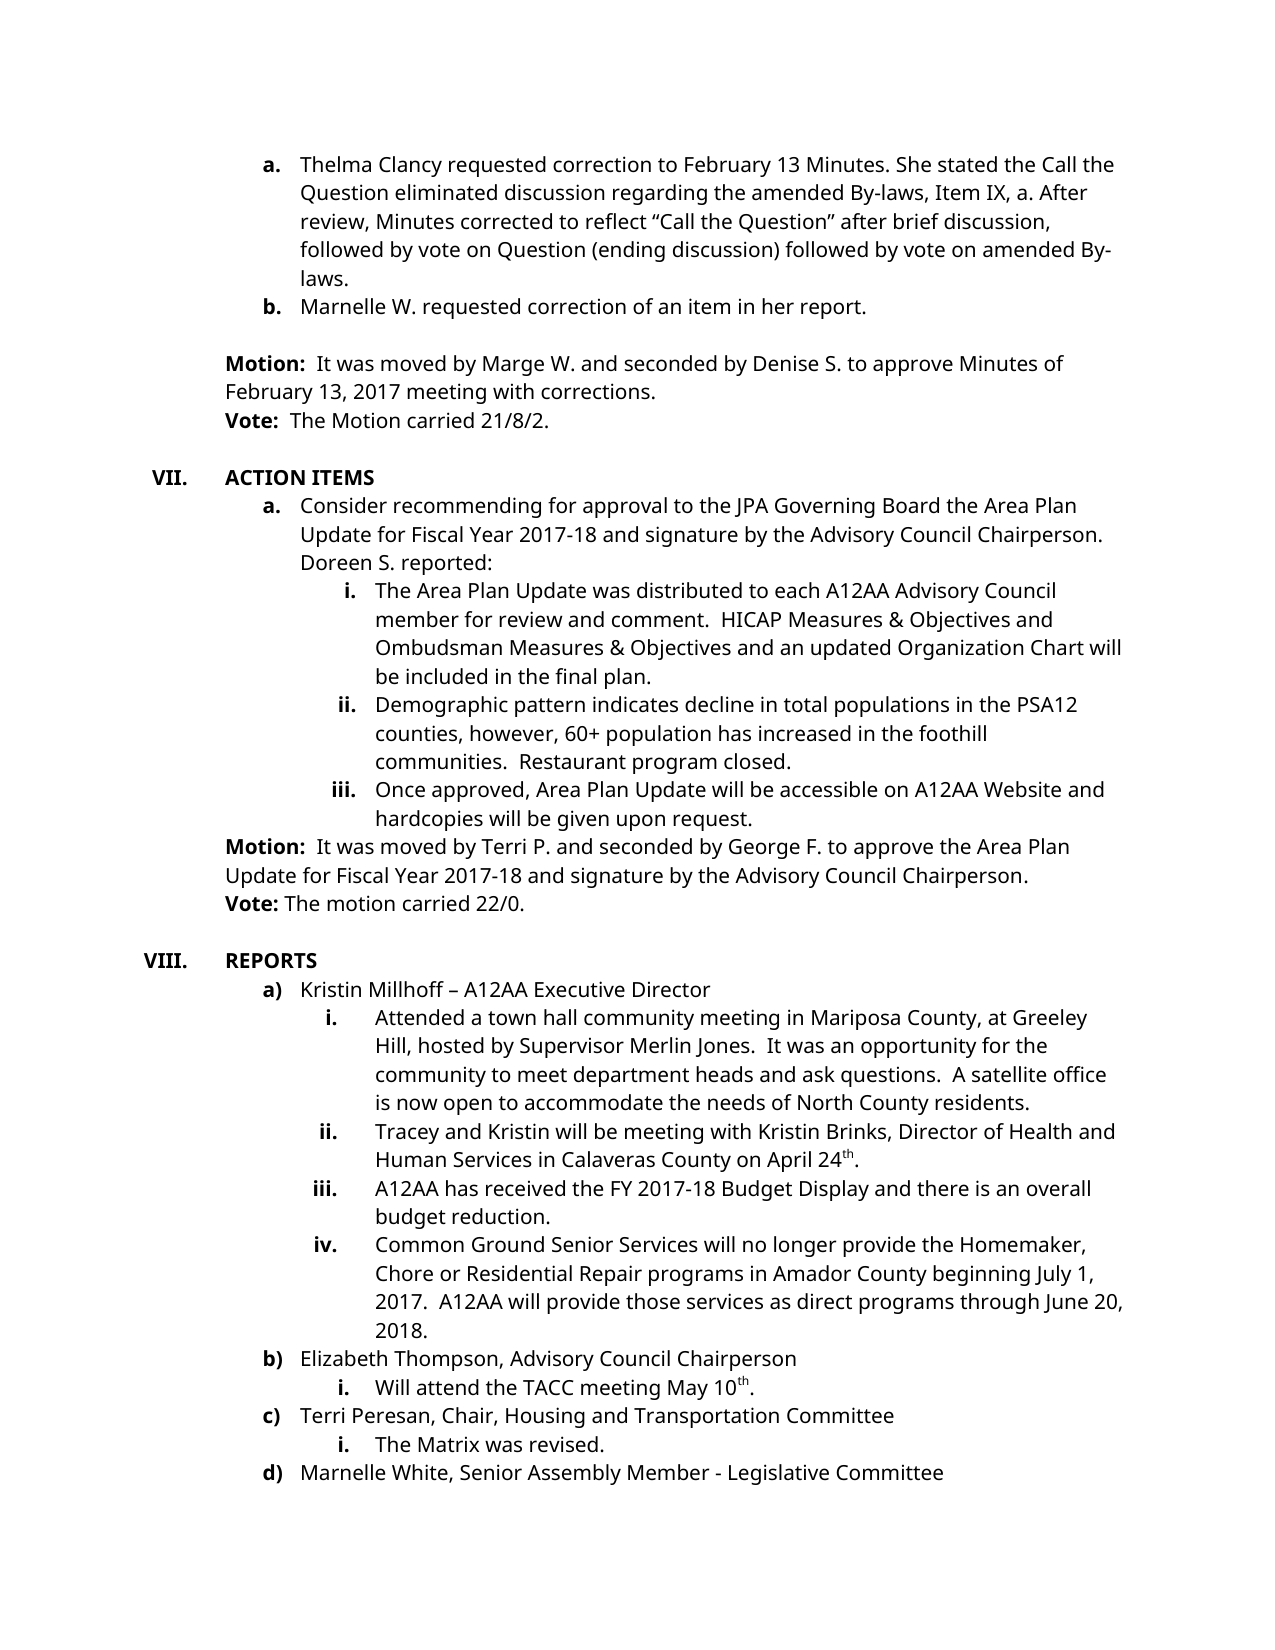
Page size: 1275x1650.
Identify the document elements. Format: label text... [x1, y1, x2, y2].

list Common Ground Senior Services will no longer provide the Homemaker, Chore or Residential Repair programs in Amador County beginning July 1, 2017. A12AA will provide those services as direct programs through June 20, 2018. [337, 1231, 1125, 1344]
list Consider recommending for approval to the JPA Governing Board the Area Plan Update for Fiscal Year 2017-18 and signature by the Advisory Council Chairperson. Doreen S. reported: [262, 491, 1125, 577]
list Marnelle White, Senior Assembly Member - Legislative Committee [262, 1458, 1125, 1487]
list Once approved, Area Plan Update will be accessible on A12AA Website and hardcopies will be given upon request. [356, 776, 1125, 832]
list Demographic pattern indicates decline in total populations in the PSA12 counties, however, 60+ population has increased in the foothill communities. Restaurant program closed. [356, 690, 1125, 776]
list A12AA has received the FY 2017-18 Budget Display and there is an overall budget reduction. [337, 1174, 1125, 1231]
list The Matrix was revised. [337, 1430, 1125, 1458]
text Vote: The motion carried 22/0. [150, 889, 1125, 918]
list Kristin Millhoff – A12AA Executive Director [262, 975, 1125, 1003]
list Marnelle W. requested correction of an item in her report. [262, 292, 1125, 321]
text Motion: It was moved by Terri P. and seconded by George F. to approve the Area Plan Update for Fiscal Year 2017-18 and signature by the Advisory Council Chairperson. [225, 832, 1125, 889]
list Terri Peresan, Chair, Housing and Transportation Committee [262, 1401, 1125, 1430]
list Will attend the TACC meeting May 10th. [337, 1373, 1125, 1401]
list Attended a town hall community meeting in Mariposa County, at Greeley Hill, hosted by Supervisor Merlin Jones. It was an opportunity for the community to meet department heads and ask questions. A satellite office is now open to accommodate the needs of North County residents. [337, 1003, 1125, 1117]
list ACTION ITEMS [187, 463, 1125, 491]
list Elizabeth Thompson, Advisory Council Chairperson [262, 1344, 1125, 1373]
list Tracey and Kristin will be meeting with Kristin Brinks, Director of Health and Human Services in Calaveras County on April 24th. [337, 1117, 1125, 1174]
list Thelma Clancy requested correction to February 13 Minutes. She stated the Call the Question eliminated discussion regarding the amended By-laws, Item IX, a. After review, Minutes corrected to reflect “Call the Question” after brief discussion, followed by vote on Question (ending discussion) followed by vote on amended By-laws. [262, 150, 1125, 292]
list REPORTS [187, 946, 1125, 975]
list The Area Plan Update was distributed to each A12AA Advisory Council member for review and comment. HICAP Measures & Objectives and Ombudsman Measures & Objectives and an updated Organization Chart will be included in the final plan. [356, 577, 1125, 690]
list Motion: It was moved by Marge W. and seconded by Denise S. to approve Minutes of February 13, 2017 meeting with corrections. Vote: The Motion carried 21/8/2. [225, 349, 1125, 434]
